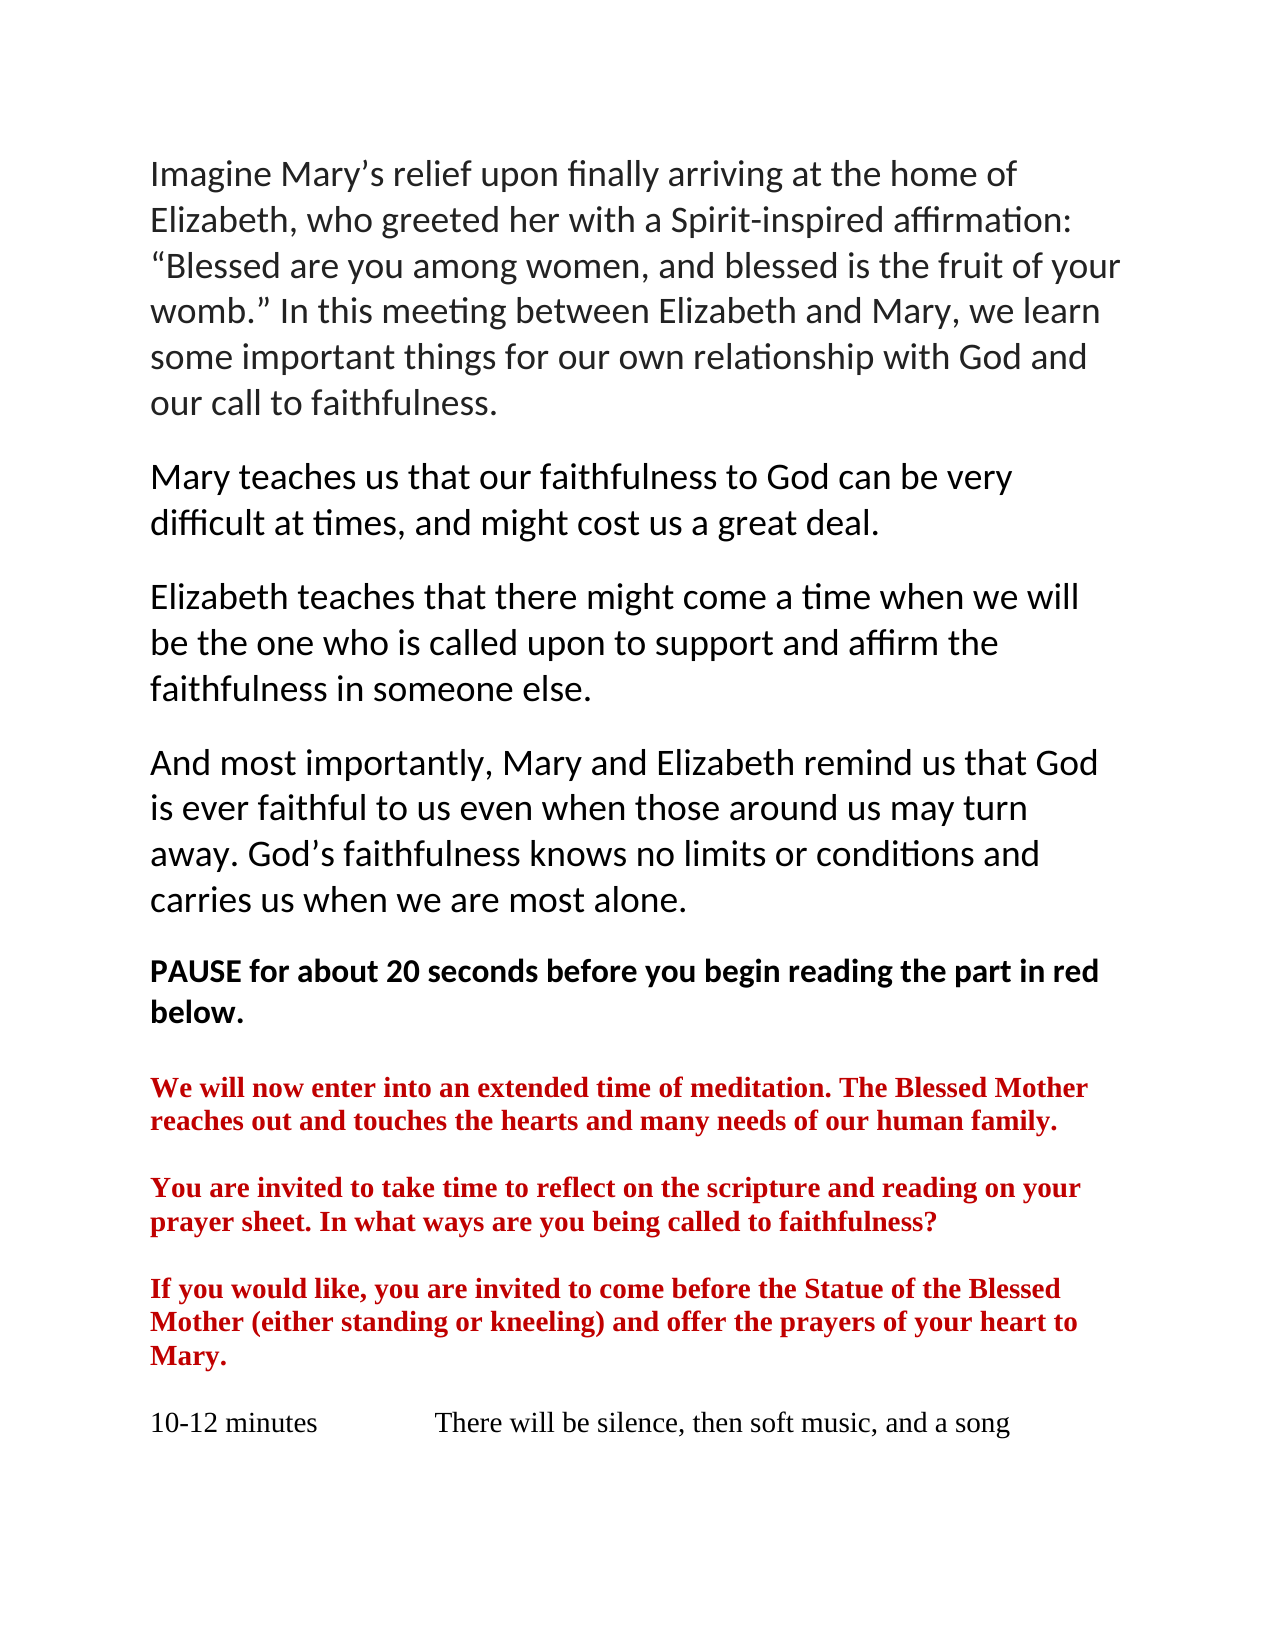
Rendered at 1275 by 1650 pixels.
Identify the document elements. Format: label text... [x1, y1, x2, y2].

text We will now enter into an extended time of meditation. The Blessed Mother reaches out and touches the hearts and many needs of our human family. [150, 1070, 1125, 1137]
text Imagine Mary’s relief upon finally arriving at the home of Elizabeth, who greeted her with a Spirit-inspired affirmation: “Blessed are you among women, and blessed is the fruit of your womb.” In this meeting between Elizabeth and Mary, we learn some important things for our own relationship with God and our call to faithfulness. [150, 150, 1125, 425]
text Mary teaches us that our faithfulness to God can be very difficult at times, and might cost us a great deal. [150, 453, 1125, 545]
text If you would like, you are invited to come before the Statue of the Blessed Mother (either standing or kneeling) and offer the prayers of your heart to Mary. [150, 1271, 1125, 1372]
text 10-12 minutes There will be silence, then soft music, and a song [150, 1405, 1125, 1439]
text Elizabeth teaches that there might come a time when we will be the one who is called upon to support and affirm the faithfulness in someone else. [150, 573, 1125, 710]
text And most importantly, Mary and Elizabeth remind us that God is ever faithful to us even when those around us may turn away. God’s faithfulness knows no limits or conditions and carries us when we are most alone. [150, 738, 1125, 922]
text PAUSE for about 20 seconds before you begin reading the part in red below. [150, 950, 1125, 1031]
text You are invited to take time to reflect on the scripture and reading on your prayer sheet. In what ways are you being called to faithfulness? [150, 1170, 1125, 1237]
